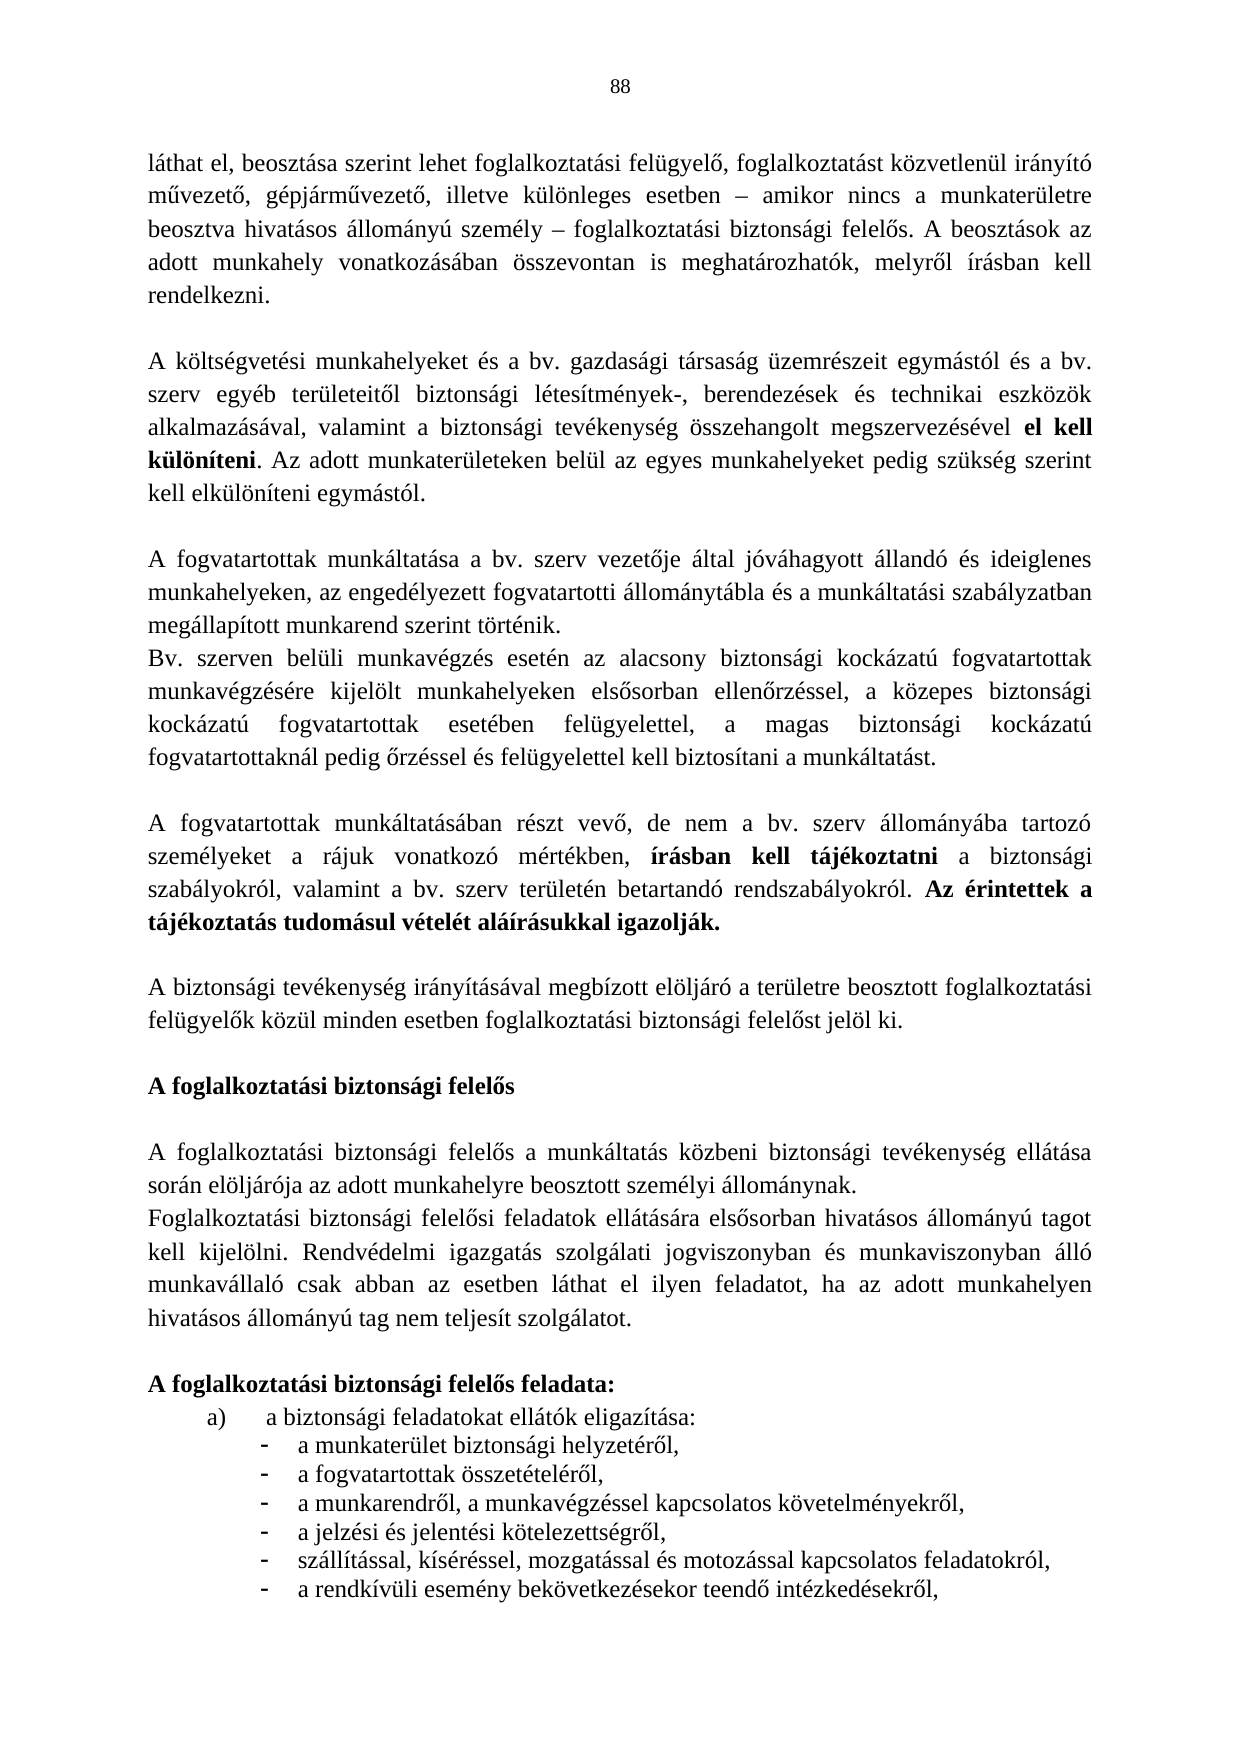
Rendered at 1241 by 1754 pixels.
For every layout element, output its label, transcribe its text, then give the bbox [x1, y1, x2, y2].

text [148, 148, 1093, 308]
text A fogvatartottak munkáltatása a bv. szerv vezetője által jóváhagyott állandó és ideiglenes munkahelyeken, az engedélyezett fogvatartotti állománytábla és a munkáltatási szabályzatban megállapított munkarend szerint történik. [148, 544, 1093, 639]
text A költségvetési munkahelyeket és a bv. gazdasági társaság üzemrészeit egymástól és a bv. szerv egyéb területeitől biztonsági létesítmények-, berendezések és technikai eszközök alkalmazásával, valamint a biztonsági tevékenység összehangolt megszervezésével el kell különíteni. Az adott munkaterületeken belül az egyes munkahelyeket pedig szükség szerint kell elkülöníteni egymástól. [148, 346, 1093, 507]
list a fogvatartottak összetételéről, [260, 1459, 1093, 1488]
list a biztonsági feladatokat ellátók eligazítása: [207, 1402, 1093, 1430]
text Bv. szerven belüli munkavégzés esetén az alacsony biztonsági kockázatú fogvatartottak munkavégzésére kijelölt munkahelyeken elsősorban ellenőrzéssel, a közepes biztonsági kockázatú fogvatartottak esetében felügyelettel, a magas biztonsági kockázatú fogvatartottaknál pedig őrzéssel és felügyelettel kell biztosítani a munkáltatást. [148, 643, 1093, 771]
text A foglalkoztatási biztonsági felelős a munkáltatás közbeni biztonsági tevékenység ellátása során elöljárója az adott munkahelyre beosztott személyi állománynak. [148, 1137, 1093, 1199]
text A biztonsági tevékenység irányításával megbízott elöljáró a területre beosztott foglalkoztatási felügyelők közül minden esetben foglalkoztatási biztonsági felelőst jelöl ki. [148, 972, 1093, 1034]
list a munkarendről, a munkavégzéssel kapcsolatos követelményekről, [260, 1488, 1093, 1517]
list szállítással, kíséréssel, mozgatással és motozással kapcsolatos feladatokról, [260, 1545, 1093, 1574]
text A foglalkoztatási biztonsági felelős feladata: [148, 1369, 1093, 1397]
text A fogvatartottak munkáltatásában részt vevő, de nem a bv. szerv állományába tartozó személyeket a rájuk vonatkozó mértékben, írásban kell tájékoztatni a biztonsági szabályokról, valamint a bv. szerv területén betartandó rendszabályokról. Az érintettek a tájékoztatás tudomásul vételét aláírásukkal igazolják. [148, 808, 1093, 936]
text Foglalkoztatási biztonsági felelősi feladatok ellátására elsősorban hivatásos állományú tagot kell kijelölni. Rendvédelmi igazgatás szolgálati jogviszonyban és munkaviszonyban álló munkavállaló csak abban az esetben láthat el ilyen feladatot, ha az adott munkahelyen hivatásos állományú tag nem teljesít szolgálatot. [148, 1203, 1093, 1331]
list a rendkívüli esemény bekövetkezésekor teendő intézkedésekről, [260, 1574, 1093, 1603]
list a munkaterület biztonsági helyzetéről, [260, 1430, 1093, 1459]
text A foglalkoztatási biztonsági felelős [148, 1071, 1093, 1100]
list a jelzési és jelentési kötelezettségről, [260, 1517, 1093, 1545]
